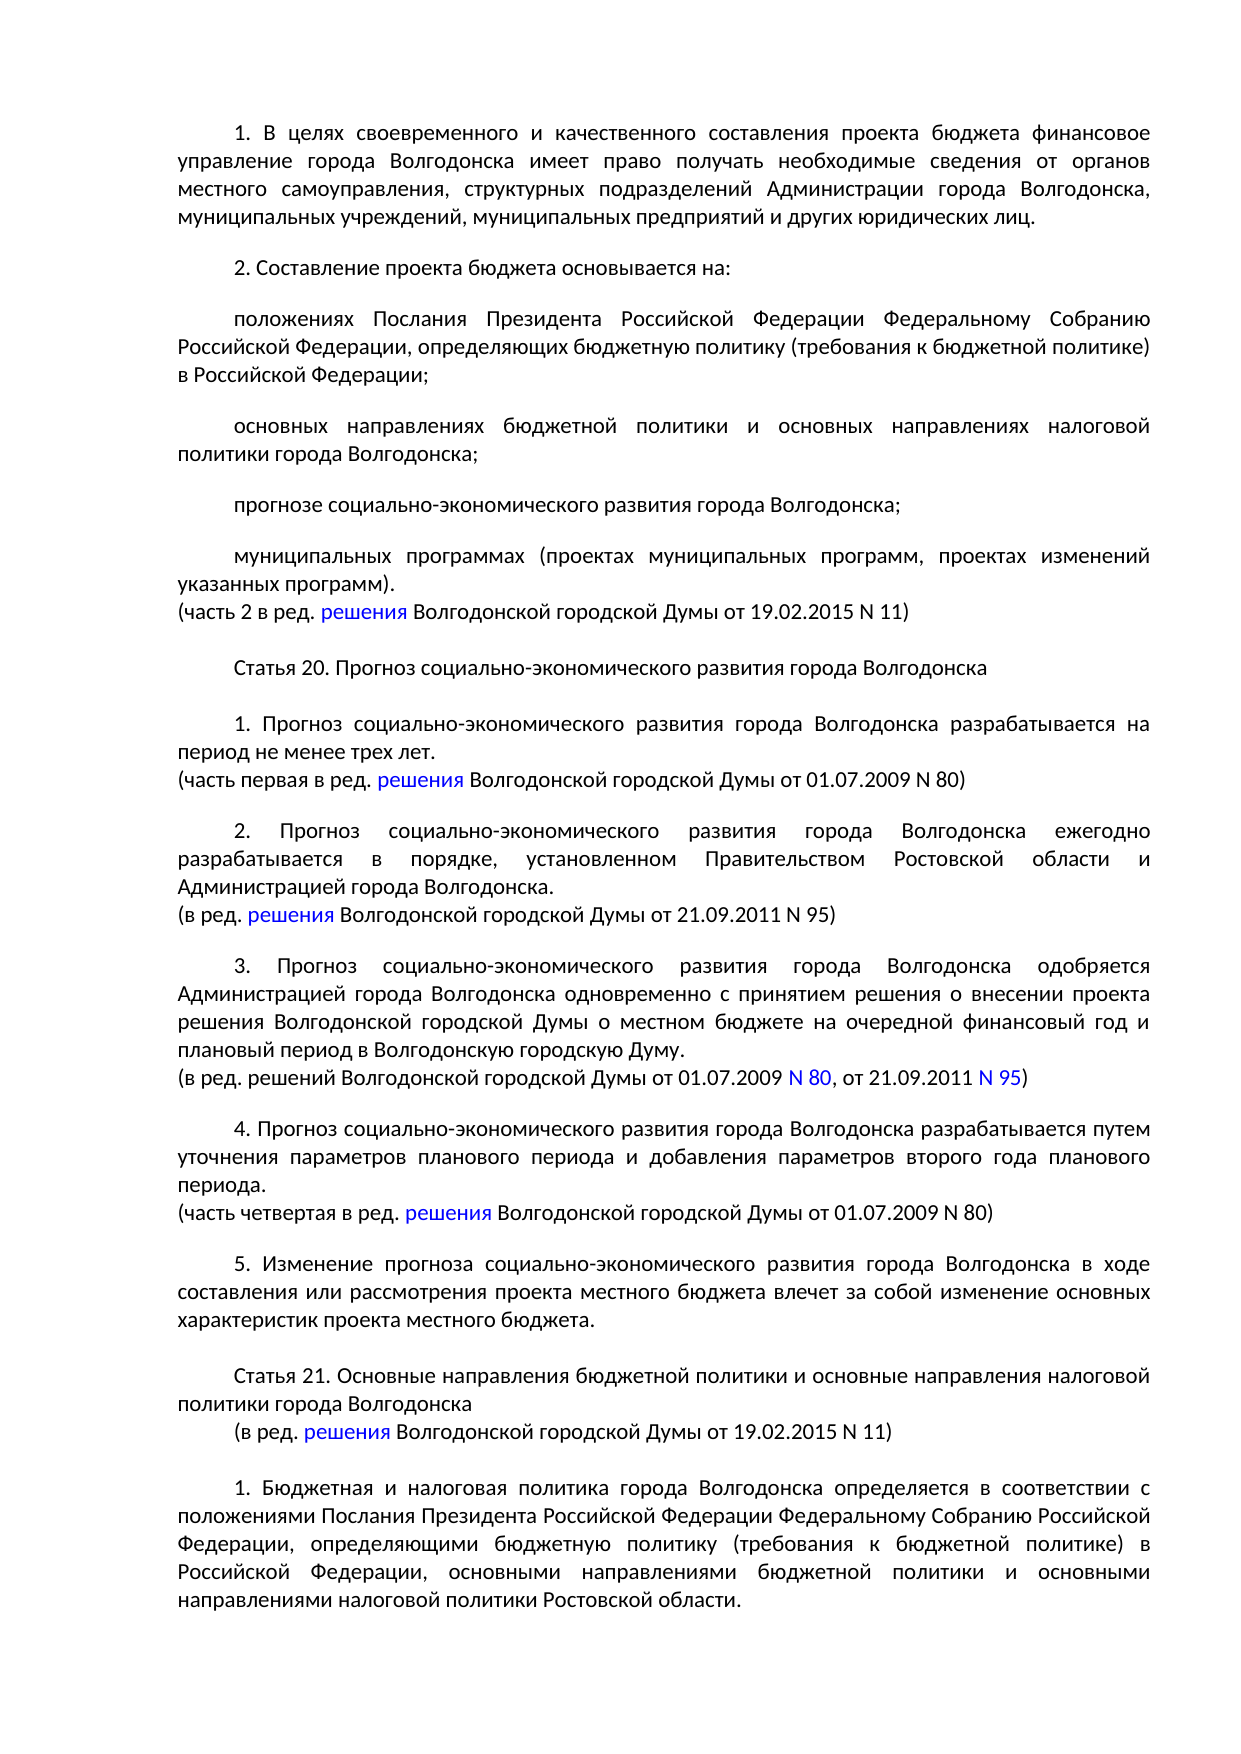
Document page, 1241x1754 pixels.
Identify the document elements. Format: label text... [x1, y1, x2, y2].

text 3. Прогноз социально-экономического развития города Волгодонска одобряется Администрацией города Волгодонска одновременно с принятием решения о внесении проекта решения Волгодонской городской Думы о местном бюджете на очередной финансовый год и плановый период в Волгодонскую городскую Думу. [177, 951, 1152, 1063]
text (в ред. решения Волгодонской городской Думы от 21.09.2011 N 95) [177, 900, 1152, 928]
text (часть первая в ред. решения Волгодонской городской Думы от 01.07.2009 N 80) [177, 765, 1152, 793]
text 2. Составление проекта бюджета основывается на: [177, 253, 1152, 281]
text прогнозе социально-экономического развития города Волгодонска; [177, 490, 1152, 518]
text 2. Прогноз социально-экономического развития города Волгодонска ежегодно разрабатывается в порядке, установленном Правительством Ростовской области и Администрацией города Волгодонска. [177, 816, 1152, 900]
text (в ред. решений Волгодонской городской Думы от 01.07.2009 N 80, от 21.09.2011 N 95) [177, 1063, 1152, 1091]
text 5. Изменение прогноза социально-экономического развития города Волгодонска в ходе составления или рассмотрения проекта местного бюджета влечет за собой изменение основных характеристик проекта местного бюджета. [177, 1249, 1152, 1333]
text основных направлениях бюджетной политики и основных направлениях налоговой политики города Волгодонска; [177, 411, 1152, 467]
text 4. Прогноз социально-экономического развития города Волгодонска разрабатывается путем уточнения параметров планового периода и добавления параметров второго года планового периода. [177, 1114, 1152, 1198]
text положениях Послания Президента Российской Федерации Федеральному Собранию Российской Федерации, определяющих бюджетную политику (требования к бюджетной политике) в Российской Федерации; [177, 304, 1152, 388]
text Статья 20. Прогноз социально-экономического развития города Волгодонска [177, 653, 1152, 681]
text муниципальных программах (проектах муниципальных программ, проектах изменений указанных программ). [177, 541, 1152, 597]
text (часть четвертая в ред. решения Волгодонской городской Думы от 01.07.2009 N 80) [177, 1198, 1152, 1226]
text Статья 21. Основные направления бюджетной политики и основные направления налоговой политики города Волгодонска [177, 1361, 1152, 1417]
text (в ред. решения Волгодонской городской Думы от 19.02.2015 N 11) [177, 1417, 1152, 1445]
text 1. В целях своевременного и качественного составления проекта бюджета финансовое управление города Волгодонска имеет право получать необходимые сведения от органов местного самоуправления, структурных подразделений Администрации города Волгодонска, муниципальных учреждений, муниципальных предприятий и других юридических лиц. [177, 118, 1152, 230]
text 1. Бюджетная и налоговая политика города Волгодонска определяется в соответствии с положениями Послания Президента Российской Федерации Федеральному Собранию Российской Федерации, определяющими бюджетную политику (требования к бюджетной политике) в Российской Федерации, основными направлениями бюджетной политики и основными направлениями налоговой политики Ростовской области. [177, 1473, 1152, 1613]
text 1. Прогноз социально-экономического развития города Волгодонска разрабатывается на период не менее трех лет. [177, 709, 1152, 765]
text (часть 2 в ред. решения Волгодонской городской Думы от 19.02.2015 N 11) [177, 597, 1152, 625]
